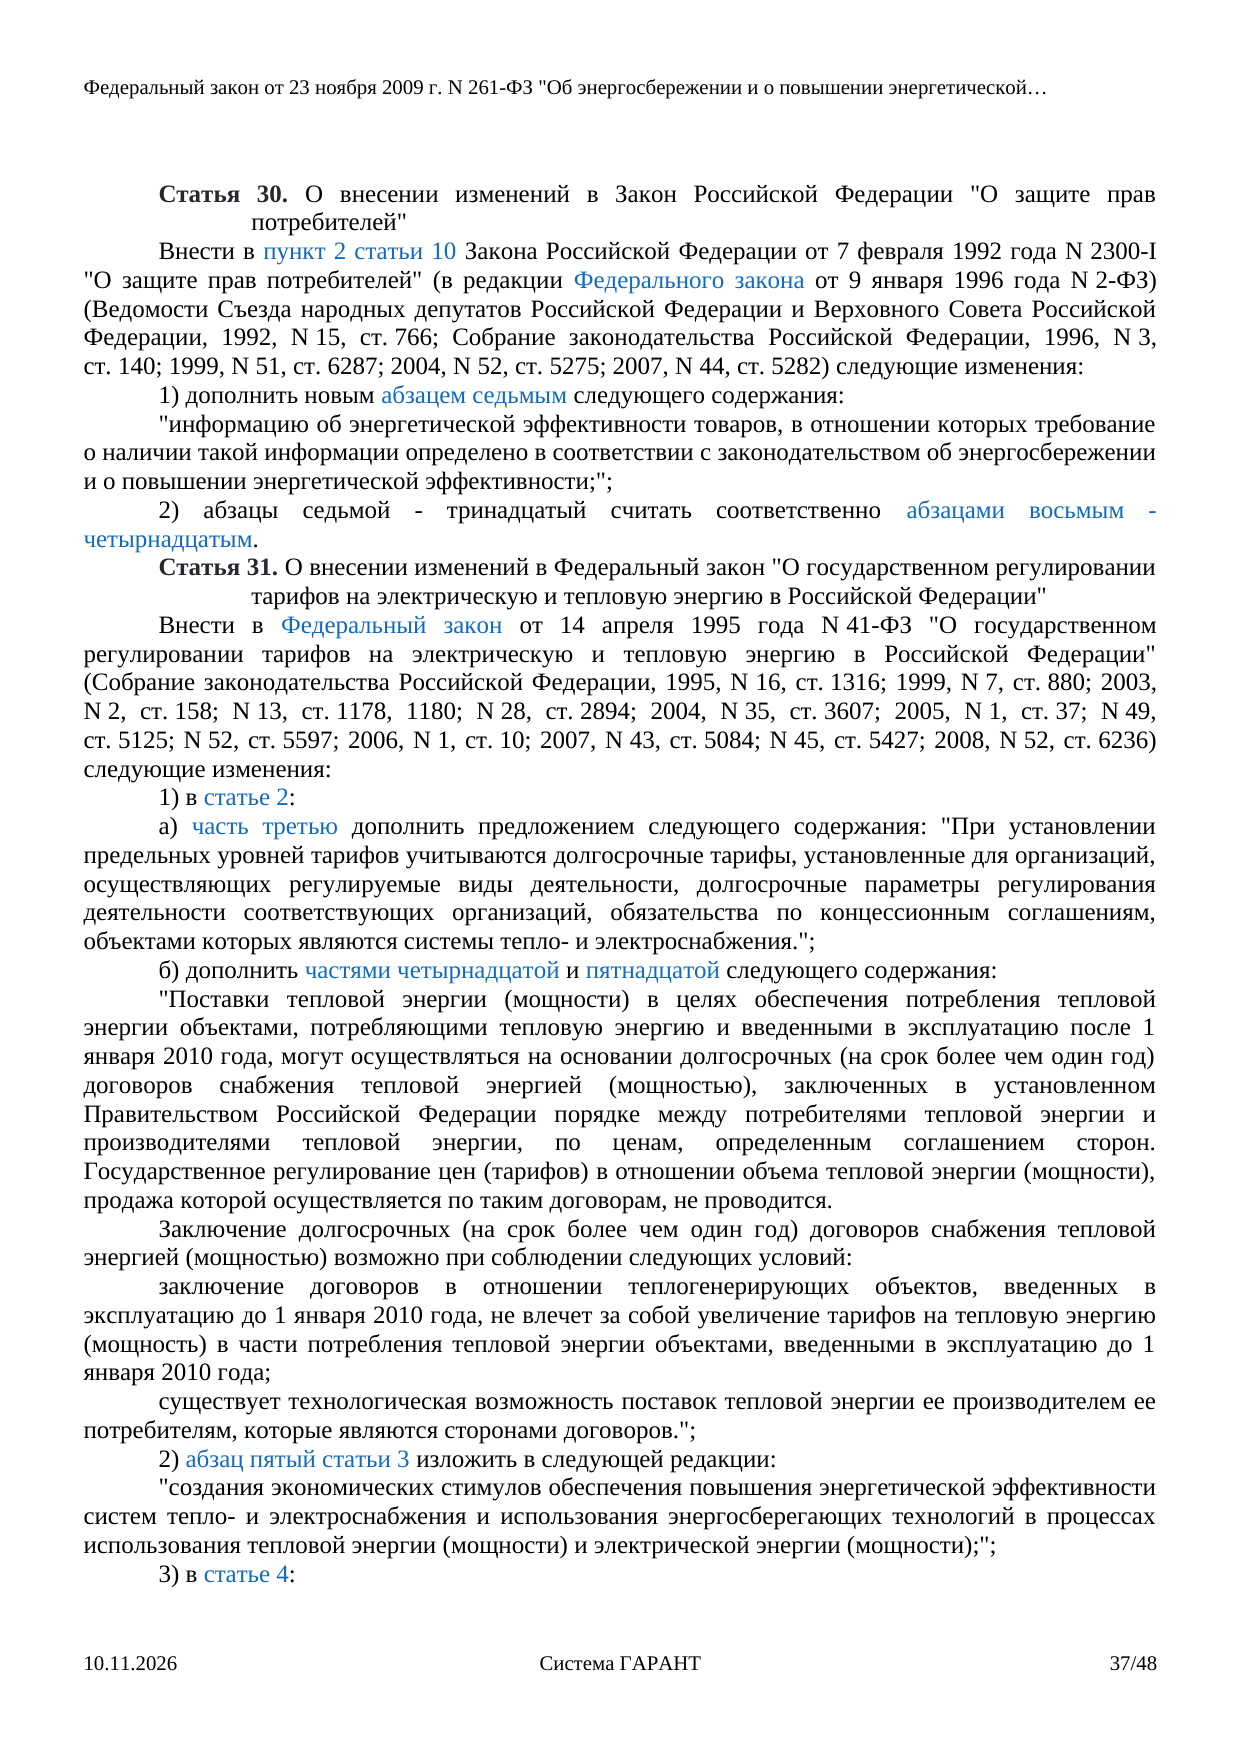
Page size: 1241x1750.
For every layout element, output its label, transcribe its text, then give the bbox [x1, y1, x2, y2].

text "информацию об энергетической эффективности товаров, в отношении которых требование о наличии такой информации определено в соответствии с законодательством об энергосбережении и о повышении энергетической эффективности;"; [83, 409, 1157, 495]
text Внести в Федеральный закон от 14 апреля 1995 года N 41-ФЗ "О государственном регулировании тарифов на электрическую и тепловую энергию в Российской Федерации" (Собрание законодательства Российской Федерации, 1995, N 16, ст. 1316; 1999, N 7, ст. 880; 2003, N 2, ст. 158; N 13, ст. 1178, 1180; N 28, ст. 2894; 2004, N 35, ст. 3607; 2005, N 1, ст. 37; N 49, ст. 5125; N 52, ст. 5597; 2006, N 1, ст. 10; 2007, N 43, ст. 5084; N 45, ст. 5427; 2008, N 52, ст. 6236) следующие изменения: [83, 610, 1157, 782]
text "создания экономических стимулов обеспечения повышения энергетической эффективности систем тепло- и электроснабжения и использования энергосберегающих технологий в процессах использования тепловой энергии (мощности) и электрической энергии (мощности);"; [83, 1472, 1157, 1559]
text Статья 31. О внесении изменений в Федеральный закон "О государственном регулировании тарифов на электрическую и тепловую энергию в Российской Федерации" [158, 552, 1157, 610]
text 2) абзацы седьмой - тринадцатый считать соответственно абзацами восьмым - четырнадцатым. [83, 495, 1157, 552]
text 1) в статье 2: [83, 782, 1157, 811]
text Внести в пункт 2 статьи 10 Закона Российской Федерации от 7 февраля 1992 года N 2300-I "О защите прав потребителей" (в редакции Федерального закона от 9 января 1996 года N 2-ФЗ) (Ведомости Съезда народных депутатов Российской Федерации и Верховного Совета Российской Федерации, 1992, N 15, ст. 766; Собрание законодательства Российской Федерации, 1996, N 3, ст. 140; 1999, N 51, ст. 6287; 2004, N 52, ст. 5275; 2007, N 44, ст. 5282) следующие изменения: [83, 236, 1157, 380]
text 1) дополнить новым абзацем седьмым следующего содержания: [83, 380, 1157, 409]
text Статья 30. О внесении изменений в Закон Российской Федерации "О защите прав потребителей" [158, 179, 1157, 236]
text а) часть третью дополнить предложением следующего содержания: "При установлении предельных уровней тарифов учитываются долгосрочные тарифы, установленные для организаций, осуществляющих регулируемые виды деятельности, долгосрочные параметры регулирования деятельности соответствующих организаций, обязательства по концессионным соглашениям, объектами которых являются системы тепло- и электроснабжения."; [83, 811, 1157, 955]
text Заключение долгосрочных (на срок более чем один год) договоров снабжения тепловой энергией (мощностью) возможно при соблюдении следующих условий: [83, 1214, 1157, 1271]
text 3) в статье 4: [83, 1559, 1157, 1587]
text заключение договоров в отношении теплогенерирующих объектов, введенных в эксплуатацию до 1 января 2010 года, не влечет за собой увеличение тарифов на тепловую энергию (мощность) в части потребления тепловой энергии объектами, введенными в эксплуатацию до 1 января 2010 года; [83, 1271, 1157, 1386]
text б) дополнить частями четырнадцатой и пятнадцатой следующего содержания: [83, 955, 1157, 984]
text 2) абзац пятый статьи 3 изложить в следующей редакции: [83, 1444, 1157, 1472]
text "Поставки тепловой энергии (мощности) в целях обеспечения потребления тепловой энергии объектами, потребляющими тепловую энергию и введенными в эксплуатацию после 1 января 2010 года, могут осуществляться на основании долгосрочных (на срок более чем один год) договоров снабжения тепловой энергией (мощностью), заключенных в установленном Правительством Российской Федерации порядке между потребителями тепловой энергии и производителями тепловой энергии, по ценам, определенным соглашением сторон. Государственное регулирование цен (тарифов) в отношении объема тепловой энергии (мощности), продажа которой осуществляется по таким договорам, не проводится. [83, 984, 1157, 1214]
text существует технологическая возможность поставок тепловой энергии ее производителем ее потребителям, которые являются сторонами договоров."; [83, 1386, 1157, 1444]
